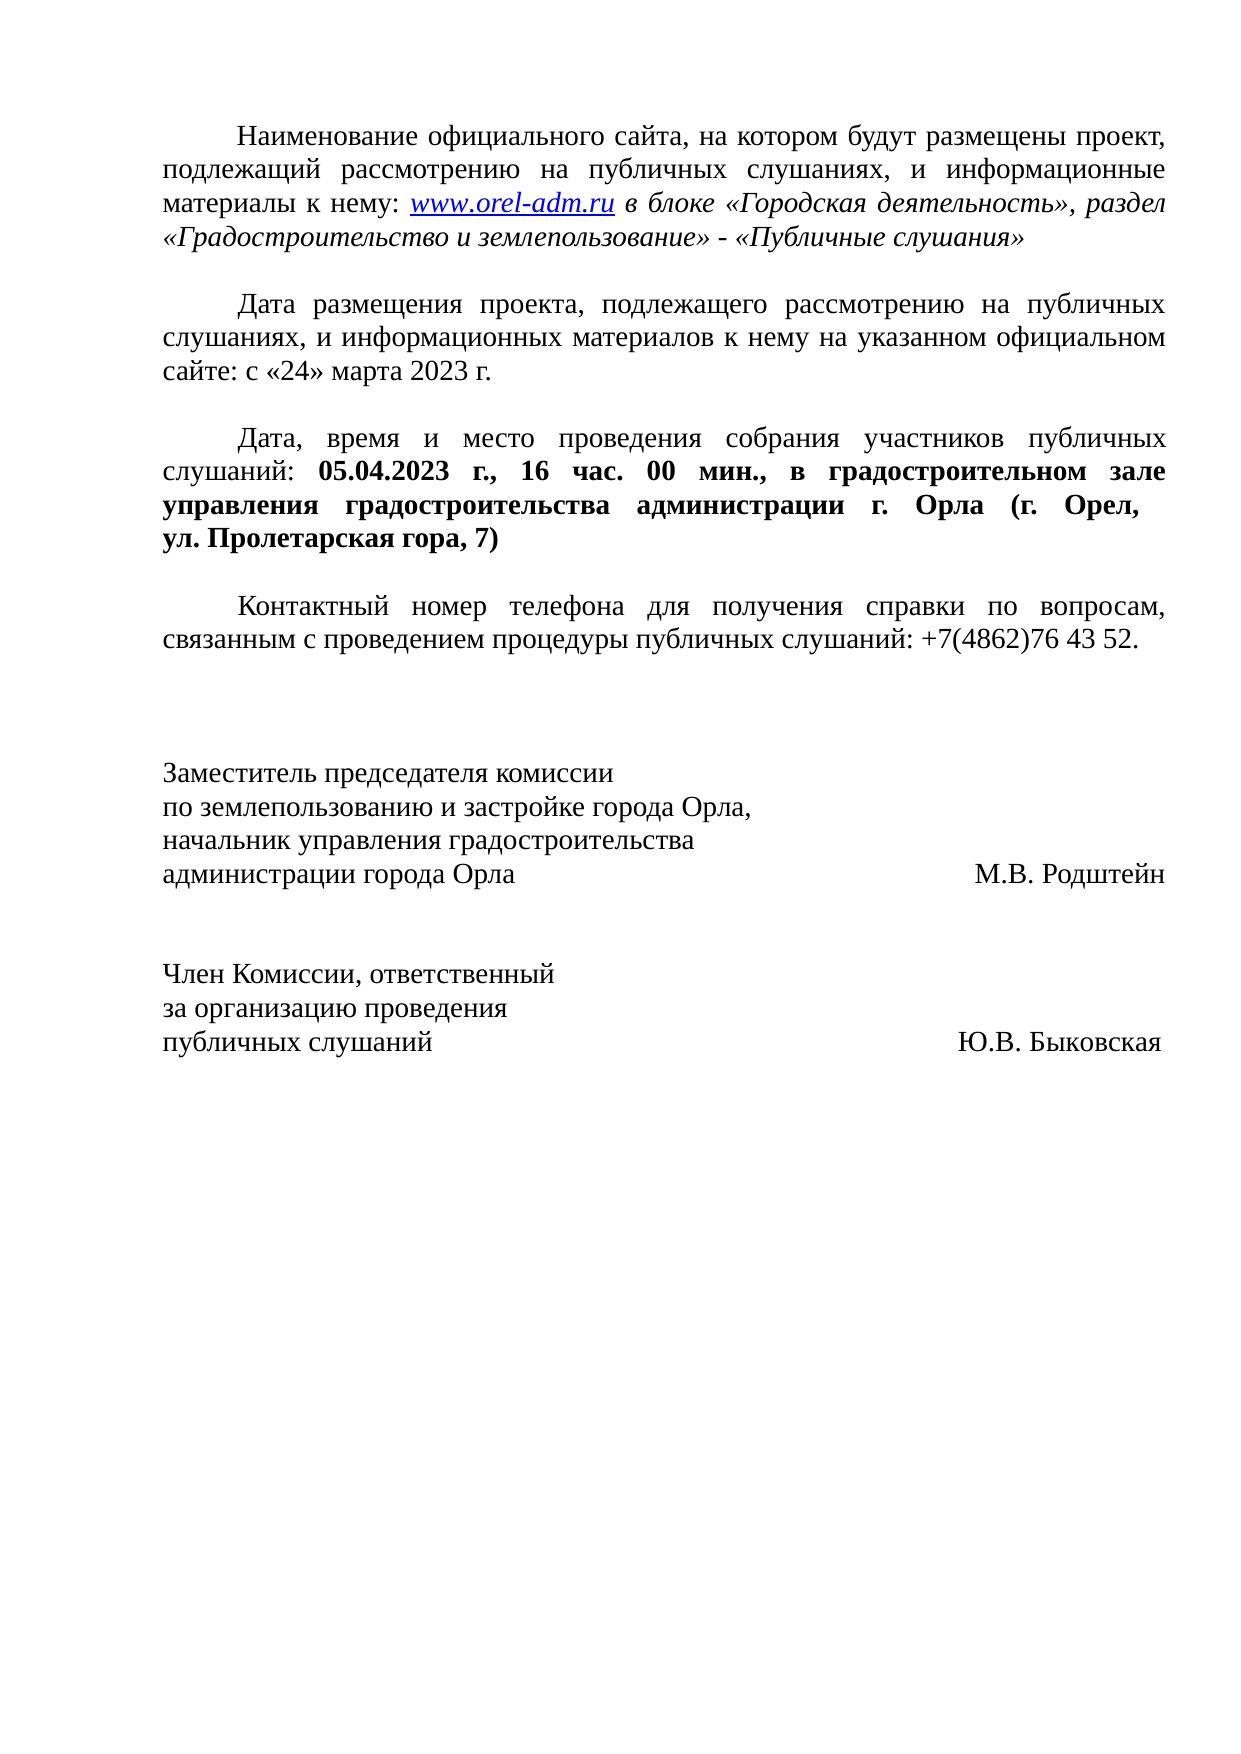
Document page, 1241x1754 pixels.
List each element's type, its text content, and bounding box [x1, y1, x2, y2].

text за организацию проведения [162, 990, 1167, 1024]
text по землепользованию и застройке города Орла, [162, 789, 1167, 822]
text Наименование официального сайта, на котором будут размещены проект, подлежащий рассмотрению на публичных слушаниях, и информационные материалы к нему: www.orel-adm.ru в блоке «Городская деятельность», раздел «Градостроительство и землепользование» - «Публичные слушания» [162, 118, 1167, 252]
text Дата, время и место проведения собрания участников публичных слушаний: 05.04.2023 г., 16 час. 00 мин., в градостроительном зале управления градостроительства администрации г. Орла (г. Орел, ул. Пролетарская гора, 7) [162, 420, 1167, 554]
text Член Комиссии, ответственный [162, 957, 1167, 990]
text Заместитель председателя комиссии [162, 755, 1167, 789]
text начальник управления градостроительства [162, 822, 1167, 856]
text публичных слушаний Ю.В. Быковская [162, 1024, 1167, 1057]
text Контактный номер телефона для получения справки по вопросам, связанным с проведением процедуры публичных слушаний: +7(4862)76 43 52. [162, 588, 1167, 655]
text Дата размещения проекта, подлежащего рассмотрению на публичных слушаниях, и информационных материалов к нему на указанном официальном сайте: с «24» марта 2023 г. [162, 286, 1167, 386]
text администрации города Орла М.В. Родштейн [162, 856, 1167, 889]
